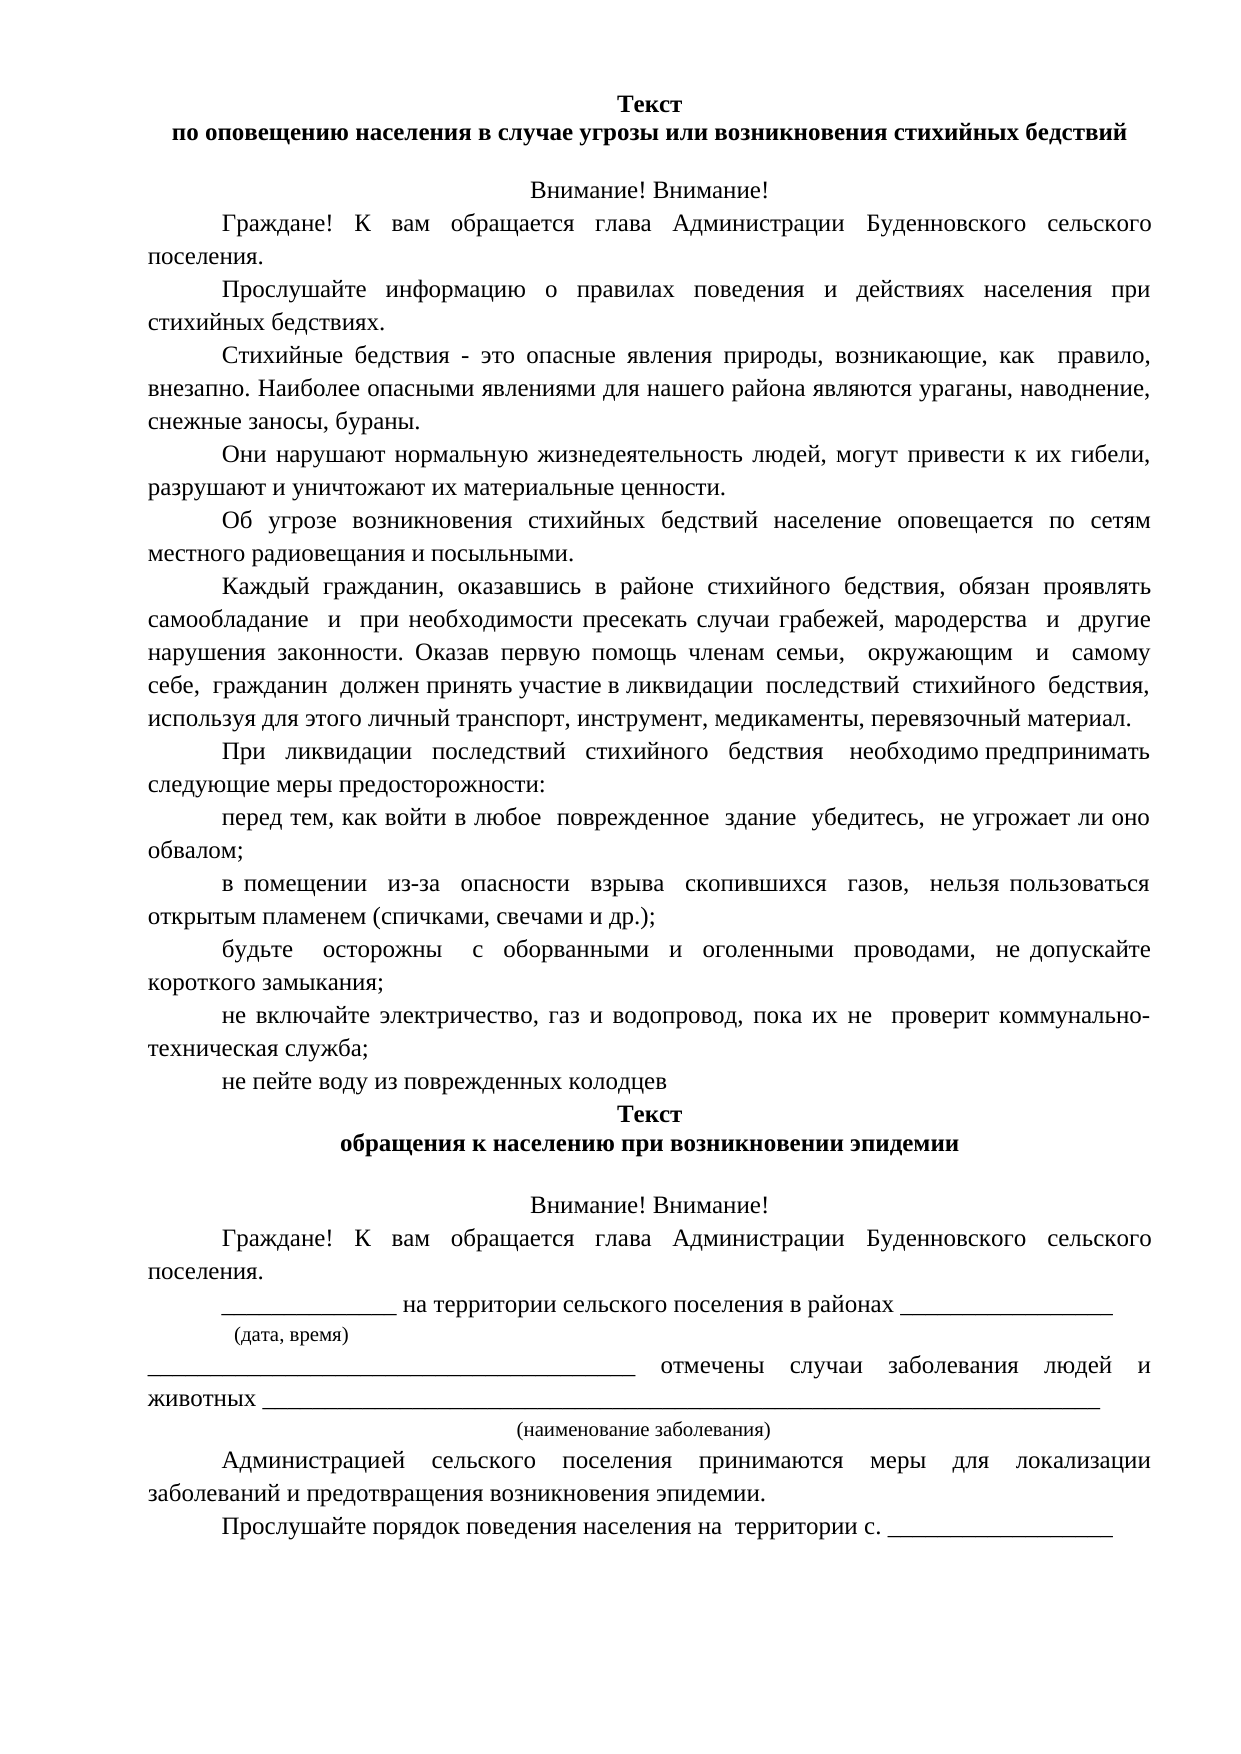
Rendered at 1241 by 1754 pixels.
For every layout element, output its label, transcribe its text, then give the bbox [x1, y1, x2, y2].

text _______________________________________ отмечены случаи заболевания людей и животных ___________________________________________________________________ [148, 1350, 1152, 1412]
text Внимание! Внимание! [148, 1190, 1152, 1219]
text перед тем, как войти в любое поврежденное здание убедитесь, не угрожает ли оно обвалом; [148, 802, 1152, 864]
text Стихийные бедствия - это опасные явления природы, возникающие, как правило, внезапно. Наиболее опасными явлениями для нашего района являются ураганы, наводнение, снежные заносы, бураны. [148, 340, 1152, 435]
text Они нарушают нормальную жизнедеятельность людей, могут привести к их гибели, разрушают и уничтожают их материальные ценности. [148, 439, 1152, 501]
text Прослушайте порядок поведения населения на территории с. __________________ [148, 1511, 1152, 1539]
text Граждане! К вам обращается глава Администрации Буденновского сельского поселения. [148, 1223, 1152, 1285]
text в помещении из-за опасности взрыва скопившихся газов, нельзя пользоваться открытым пламенем (спичками, свечами и др.); [148, 868, 1152, 930]
text обращения к населению при возникновении эпидемии [148, 1128, 1152, 1157]
text Администрацией сельского поселения принимаются меры для локализации заболеваний и предотвращения возникновения эпидемии. [148, 1445, 1152, 1507]
text Об угрозе возникновения стихийных бедствий население оповещается по сетям местного радиовещания и посыльными. [148, 505, 1152, 567]
text Граждане! К вам обращается глава Администрации Буденновского сельского поселения. [148, 208, 1152, 270]
text Текст [148, 89, 1152, 117]
text Каждый гражданин, оказавшись в районе стихийного бедствия, обязан проявлять самообладание и при необходимости пресекать случаи грабежей, мародерства и другие нарушения законности. Оказав первую помощь членам семьи, окружающим и самому себе, гражданин должен принять участие в ликвидации последствий стихийного бедствия, используя для этого личный транспорт, инструмент, медикаменты, перевязочный материал. [148, 571, 1152, 732]
text При ликвидации последствий стихийного бедствия необходимо предпринимать следующие меры предосторожности: [148, 736, 1152, 798]
text (дата, время) [148, 1322, 1152, 1346]
text (наименование заболевания) [148, 1416, 1152, 1441]
text Прослушайте информацию о правилах поведения и действиях населения при стихийных бедствиях. [148, 274, 1152, 336]
text по оповещению населения в случае угрозы или возникновения стихийных бедствий [148, 117, 1152, 146]
text будьте осторожны с оборванными и оголенными проводами, не допускайте короткого замыкания; [148, 934, 1152, 996]
text ______________ на территории сельского поселения в районах _________________ [148, 1289, 1152, 1318]
text Внимание! Внимание! [148, 175, 1152, 204]
text не пейте воду из поврежденных колодцев [148, 1066, 1152, 1095]
text не включайте электричество, газ и водопровод, пока их не проверит коммунально-техническая служба; [148, 1000, 1152, 1062]
text Текст [148, 1099, 1152, 1128]
